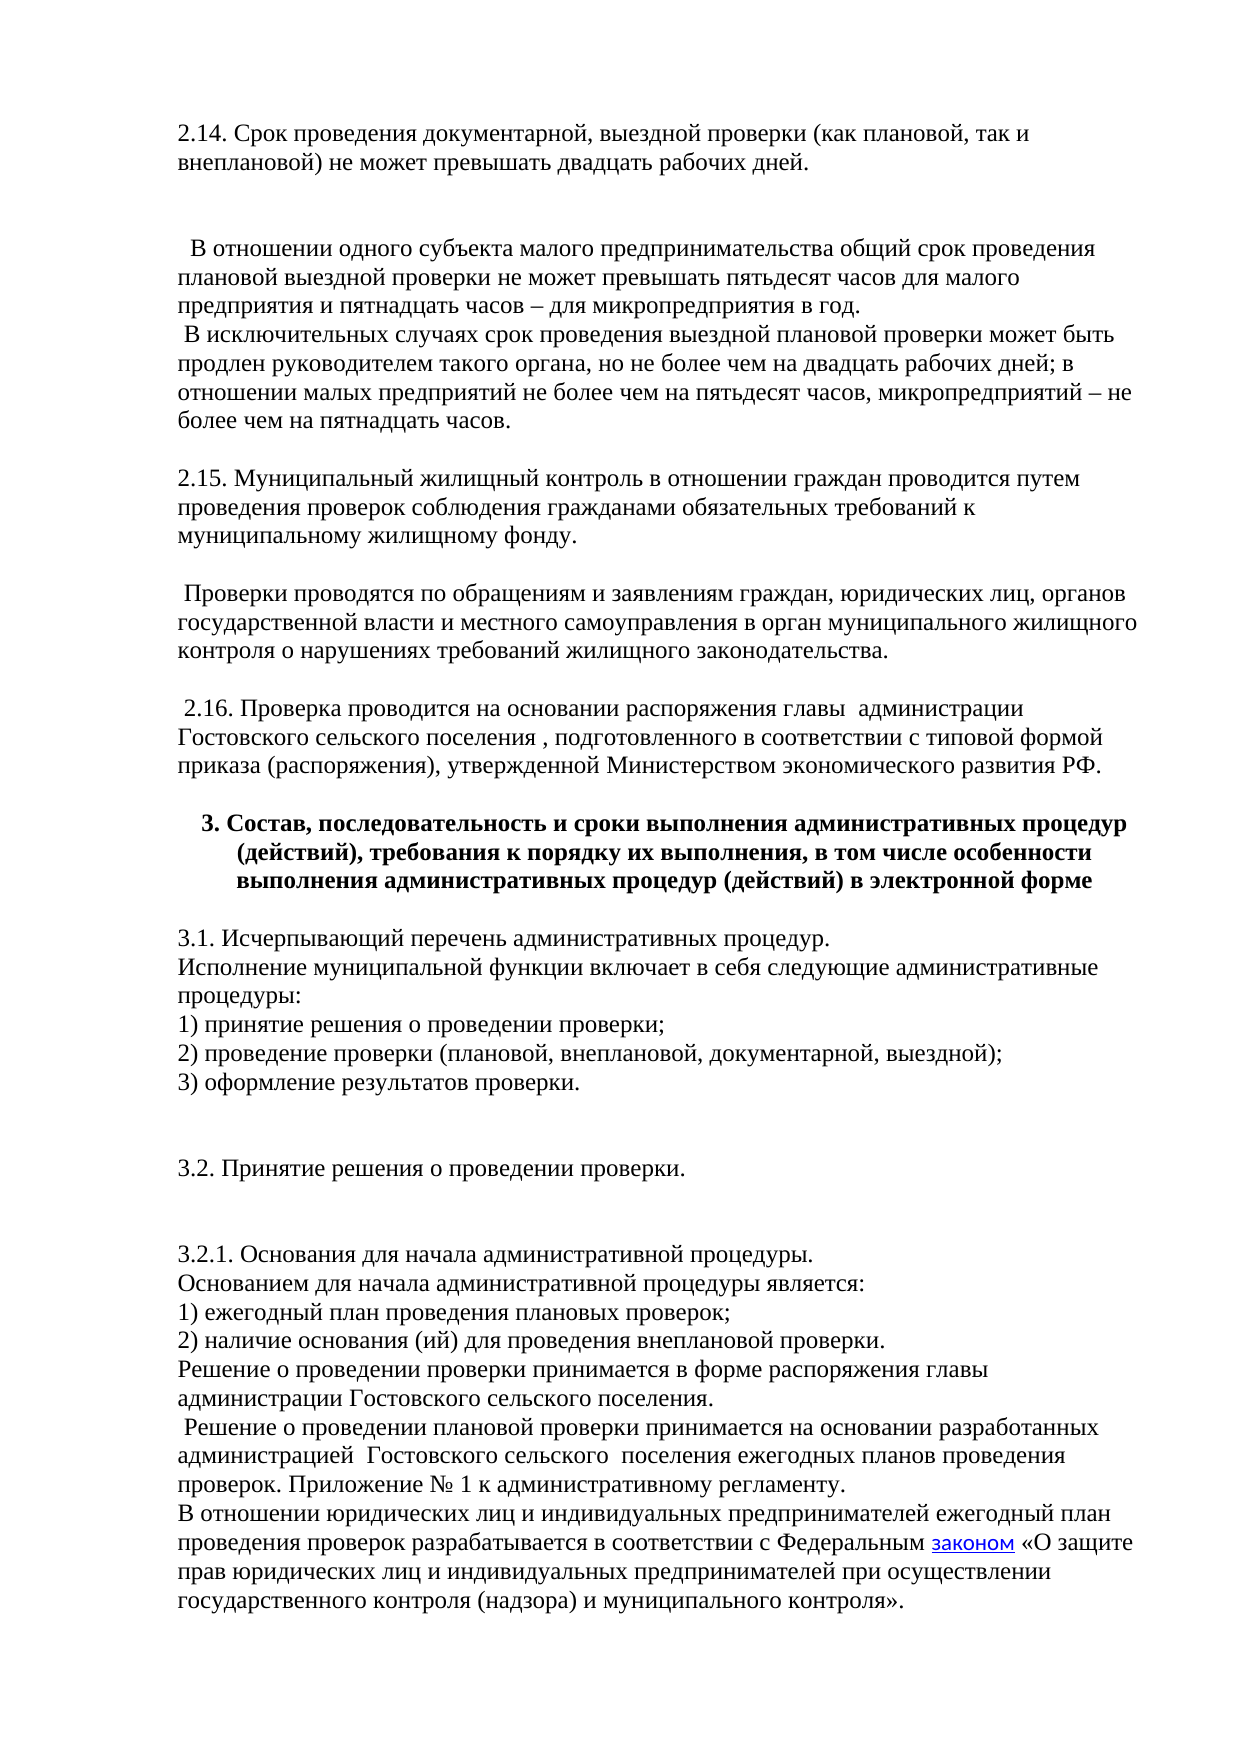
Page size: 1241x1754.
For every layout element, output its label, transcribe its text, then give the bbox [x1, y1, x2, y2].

text 2.15. Муниципальный жилищный контроль в отношении граждан проводится путем проведения проверок соблюдения гражданами обязательных требований к муниципальному жилищному фонду. [177, 463, 1152, 549]
text 2) наличие основания (ий) для проведения внеплановой проверки. [177, 1326, 1152, 1354]
text Решение о проведении проверки принимается в форме распоряжения главы администрации Гостовского сельского поселения. [177, 1354, 1152, 1412]
text 3.2. Принятие решения о проведении проверки. [177, 1153, 1152, 1182]
text 1) ежегодный план проведения плановых проверок; [177, 1297, 1152, 1326]
text 3. Состав, последовательность и сроки выполнения административных процедур (действий), требования к порядку их выполнения, в том числе особенности выполнения административных процедур (действий) в электронной форме [177, 808, 1152, 894]
text Основанием для начала административной процедуры является: [177, 1268, 1152, 1297]
text 2.16. Проверка проводится на основании распоряжения главы администрации Гостовского сельского поселения , подготовленного в соответствии с типовой формой приказа (распоряжения), утвержденной Министерством экономического развития РФ. [177, 693, 1152, 779]
text В исключительных случаях срок проведения выездной плановой проверки может быть продлен руководителем такого органа, но не более чем на двадцать рабочих дней; в отношении малых предприятий не более чем на пятьдесят часов, микропредприятий – не более чем на пятнадцать часов. [177, 319, 1152, 434]
text 1) принятие решения о проведении проверки; [177, 1009, 1152, 1038]
text 3) оформление результатов проверки. [177, 1067, 1152, 1096]
text Проверки проводятся по обращениям и заявлениям граждан, юридических лиц, органов государственной власти и местного самоуправления в орган муниципального жилищного контроля о нарушениях требований жилищного законодательства. [177, 578, 1152, 664]
text В отношении юридических лиц и индивидуальных предпринимателей ежегодный план проведения проверок разрабатывается в соответствии с Федеральным законом «О защите прав юридических лиц и индивидуальных предпринимателей при осуществлении государственного контроля (надзора) и муниципального контроля». [177, 1498, 1152, 1613]
text 3.1. Исчерпывающий перечень административных процедур. [177, 923, 1152, 952]
text 2.14. Срок проведения документарной, выездной проверки (как плановой, так и внеплановой) не может превышать двадцать рабочих дней. [177, 118, 1152, 176]
text Решение о проведении плановой проверки принимается на основании разработанных администрацией Гостовского сельского поселения ежегодных планов проведения проверок. Приложение № 1 к административному регламенту. [177, 1412, 1152, 1498]
text В отношении одного субъекта малого предпринимательства общий срок проведения плановой выездной проверки не может превышать пятьдесят часов для малого предприятия и пятнадцать часов – для микропредприятия в год. [177, 233, 1152, 319]
text Исполнение муниципальной функции включает в себя следующие административные процедуры: [177, 952, 1152, 1009]
text 2) проведение проверки (плановой, внеплановой, документарной, выездной); [177, 1038, 1152, 1067]
text 3.2.1. Основания для начала административной процедуры. [177, 1239, 1152, 1268]
